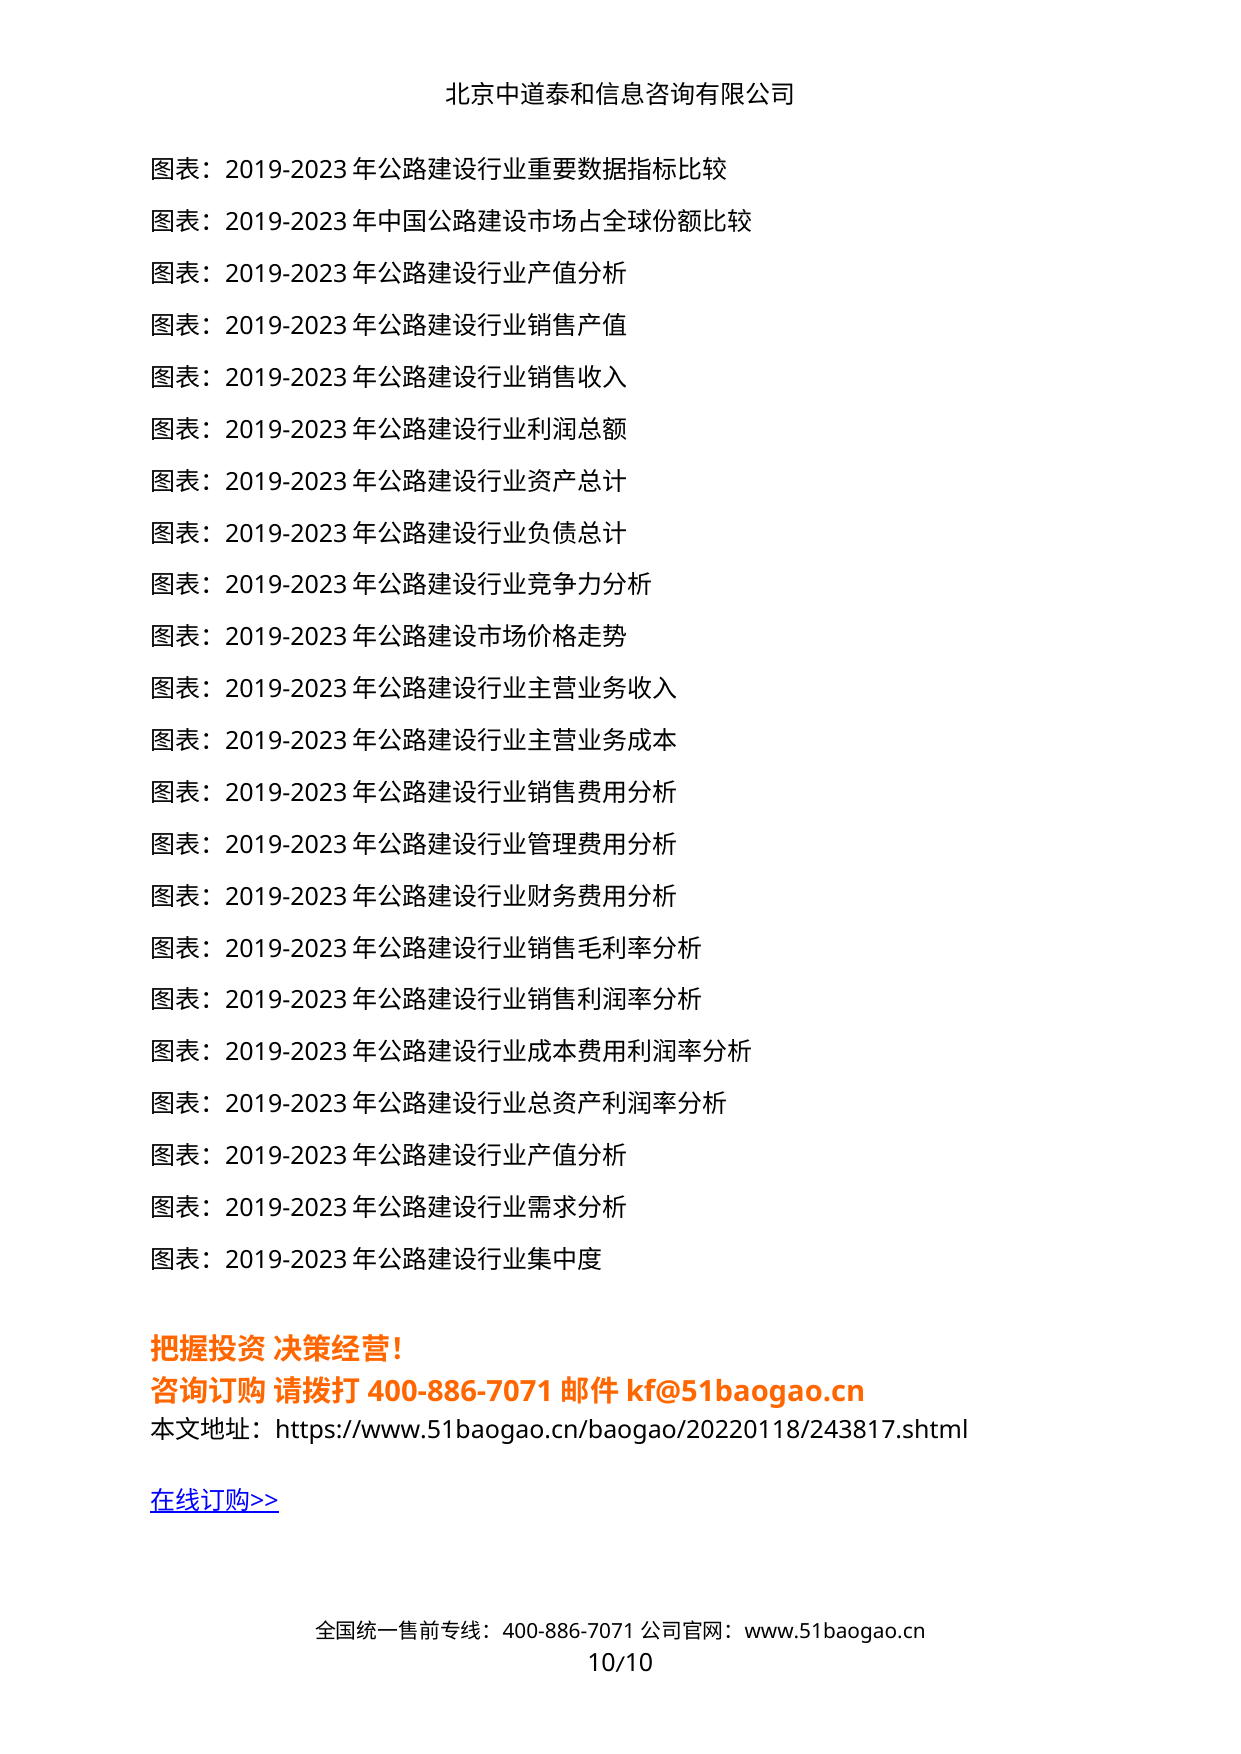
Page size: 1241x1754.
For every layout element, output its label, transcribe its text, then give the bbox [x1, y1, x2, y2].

text 图表：2019-2023年公路建设行业资产总计 [150, 461, 1090, 497]
text 图表：2019-2023年公路建设行业需求分析 [150, 1187, 1090, 1224]
text 图表：2019-2023年公路建设行业负债总计 [150, 513, 1090, 549]
text 图表：2019-2023年公路建设行业集中度 [150, 1239, 1090, 1276]
text 图表：2019-2023年公路建设行业成本费用利润率分析 [150, 1032, 1090, 1068]
text 在线订购>> [150, 1446, 1090, 1517]
text 图表：2019-2023年公路建设行业主营业务成本 [150, 721, 1090, 757]
text 图表：2019-2023年公路建设行业销售收入 [150, 357, 1090, 394]
text 图表：2019-2023年公路建设行业管理费用分析 [150, 824, 1090, 861]
text 图表：2019-2023年公路建设行业产值分析 [150, 1136, 1090, 1172]
text 图表：2019-2023年公路建设行业销售产值 [150, 306, 1090, 342]
text 图表：2019-2023年公路建设行业竞争力分析 [150, 565, 1090, 601]
text 图表：2019-2023年公路建设市场价格走势 [150, 617, 1090, 653]
text 图表：2019-2023年公路建设行业销售利润率分析 [150, 980, 1090, 1016]
text 图表：2019-2023年公路建设行业利润总额 [150, 409, 1090, 446]
text 把握投资 决策经营！咨询订购 请拨打 400-886-7071 邮件 kf@51baogao.cn本文地址：https://www.51baogao.cn/baogao/20220118/243817.shtml [150, 1291, 1090, 1446]
text 图表：2019-2023年公路建设行业总资产利润率分析 [150, 1084, 1090, 1120]
text 图表：2019-2023年公路建设行业财务费用分析 [150, 876, 1090, 912]
text 图表：2019-2023年公路建设行业销售费用分析 [150, 772, 1090, 809]
text 图表：2019-2023年公路建设行业产值分析 [150, 254, 1090, 290]
text 图表：2019-2023年中国公路建设市场占全球份额比较 [150, 202, 1090, 238]
text 图表：2019-2023年公路建设行业销售毛利率分析 [150, 928, 1090, 964]
text 图表：2019-2023年公路建设行业重要数据指标比较 [150, 150, 1090, 186]
text 图表：2019-2023年公路建设行业主营业务收入 [150, 669, 1090, 705]
